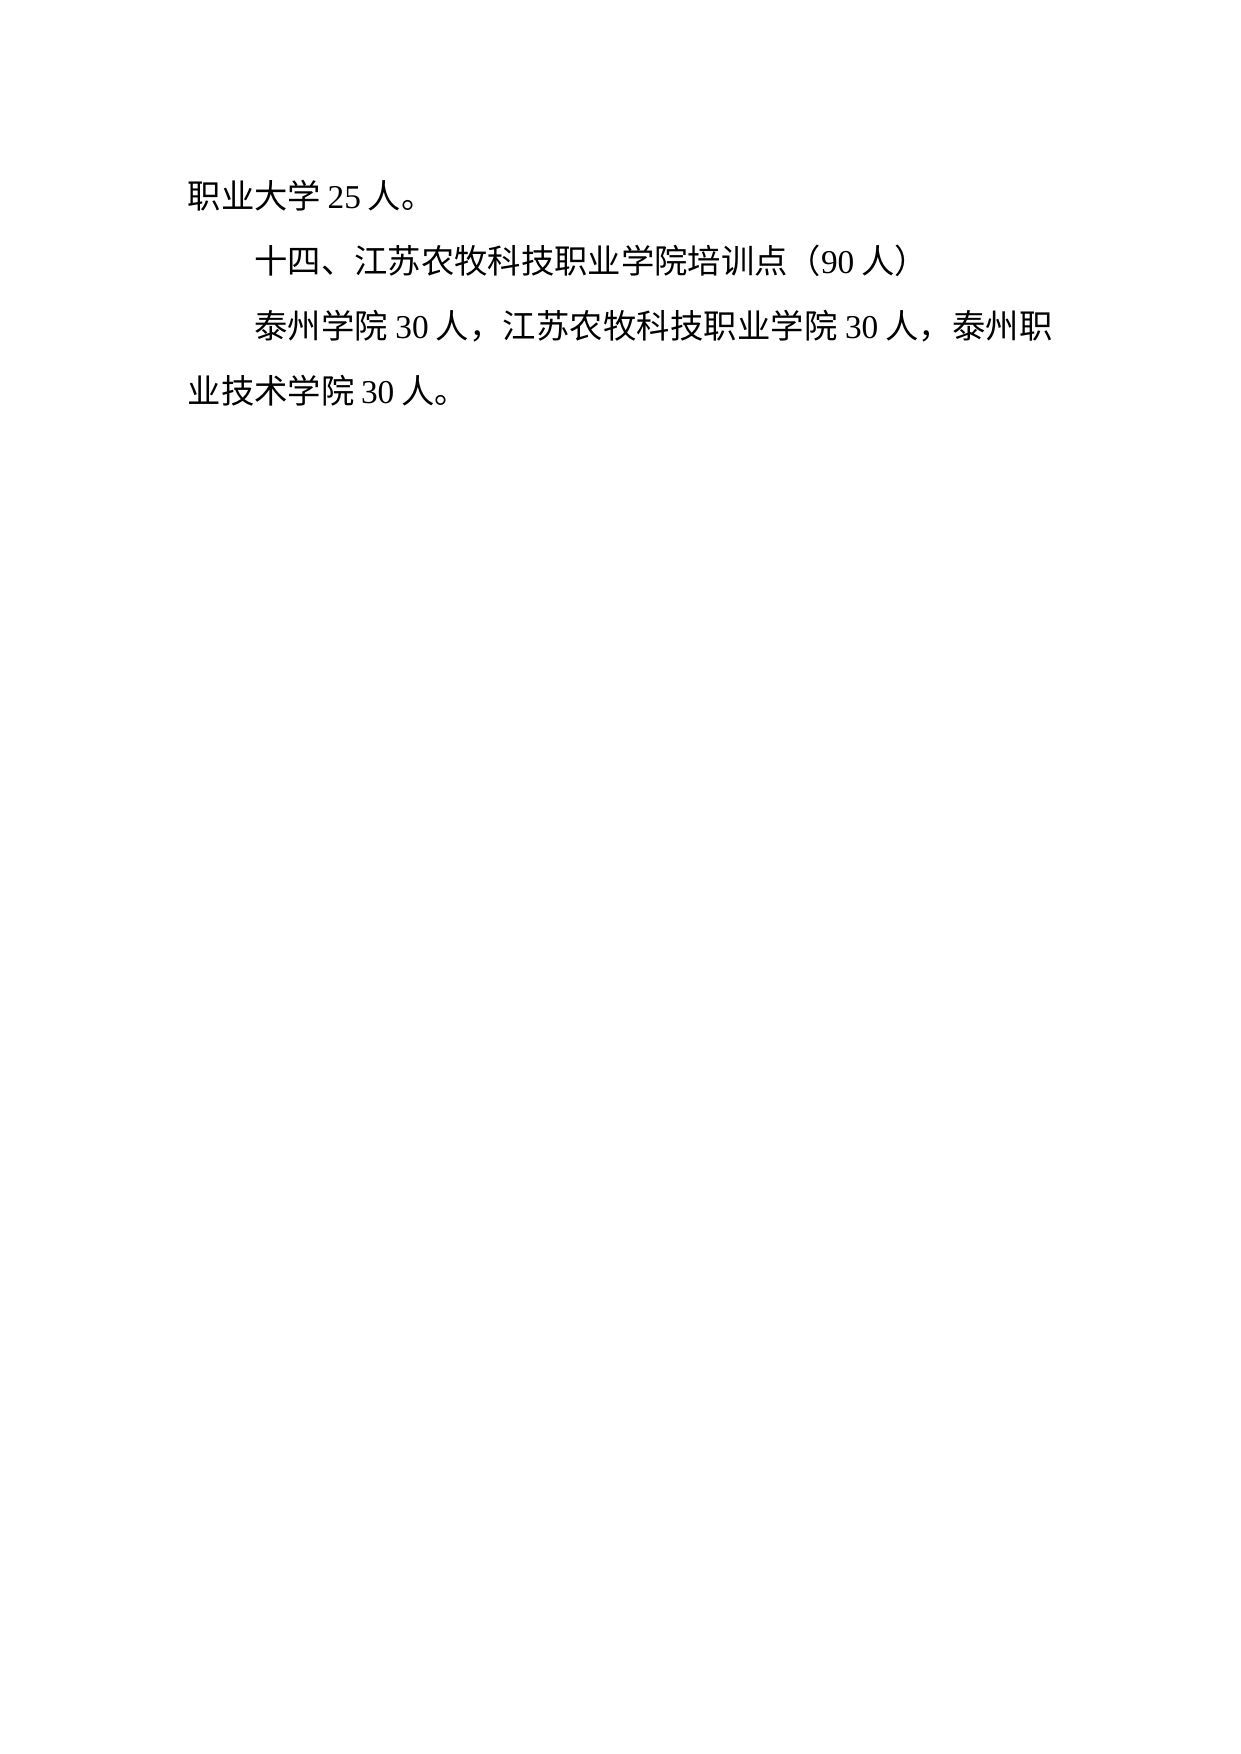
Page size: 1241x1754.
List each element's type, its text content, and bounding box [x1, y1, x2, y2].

text 泰州学院30人，江苏农牧科技职业学院30人，泰州职业技术学院30人。 [187, 292, 1053, 422]
text 十四、江苏农牧科技职业学院培训点（90人） [187, 227, 1053, 292]
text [187, 162, 1053, 227]
